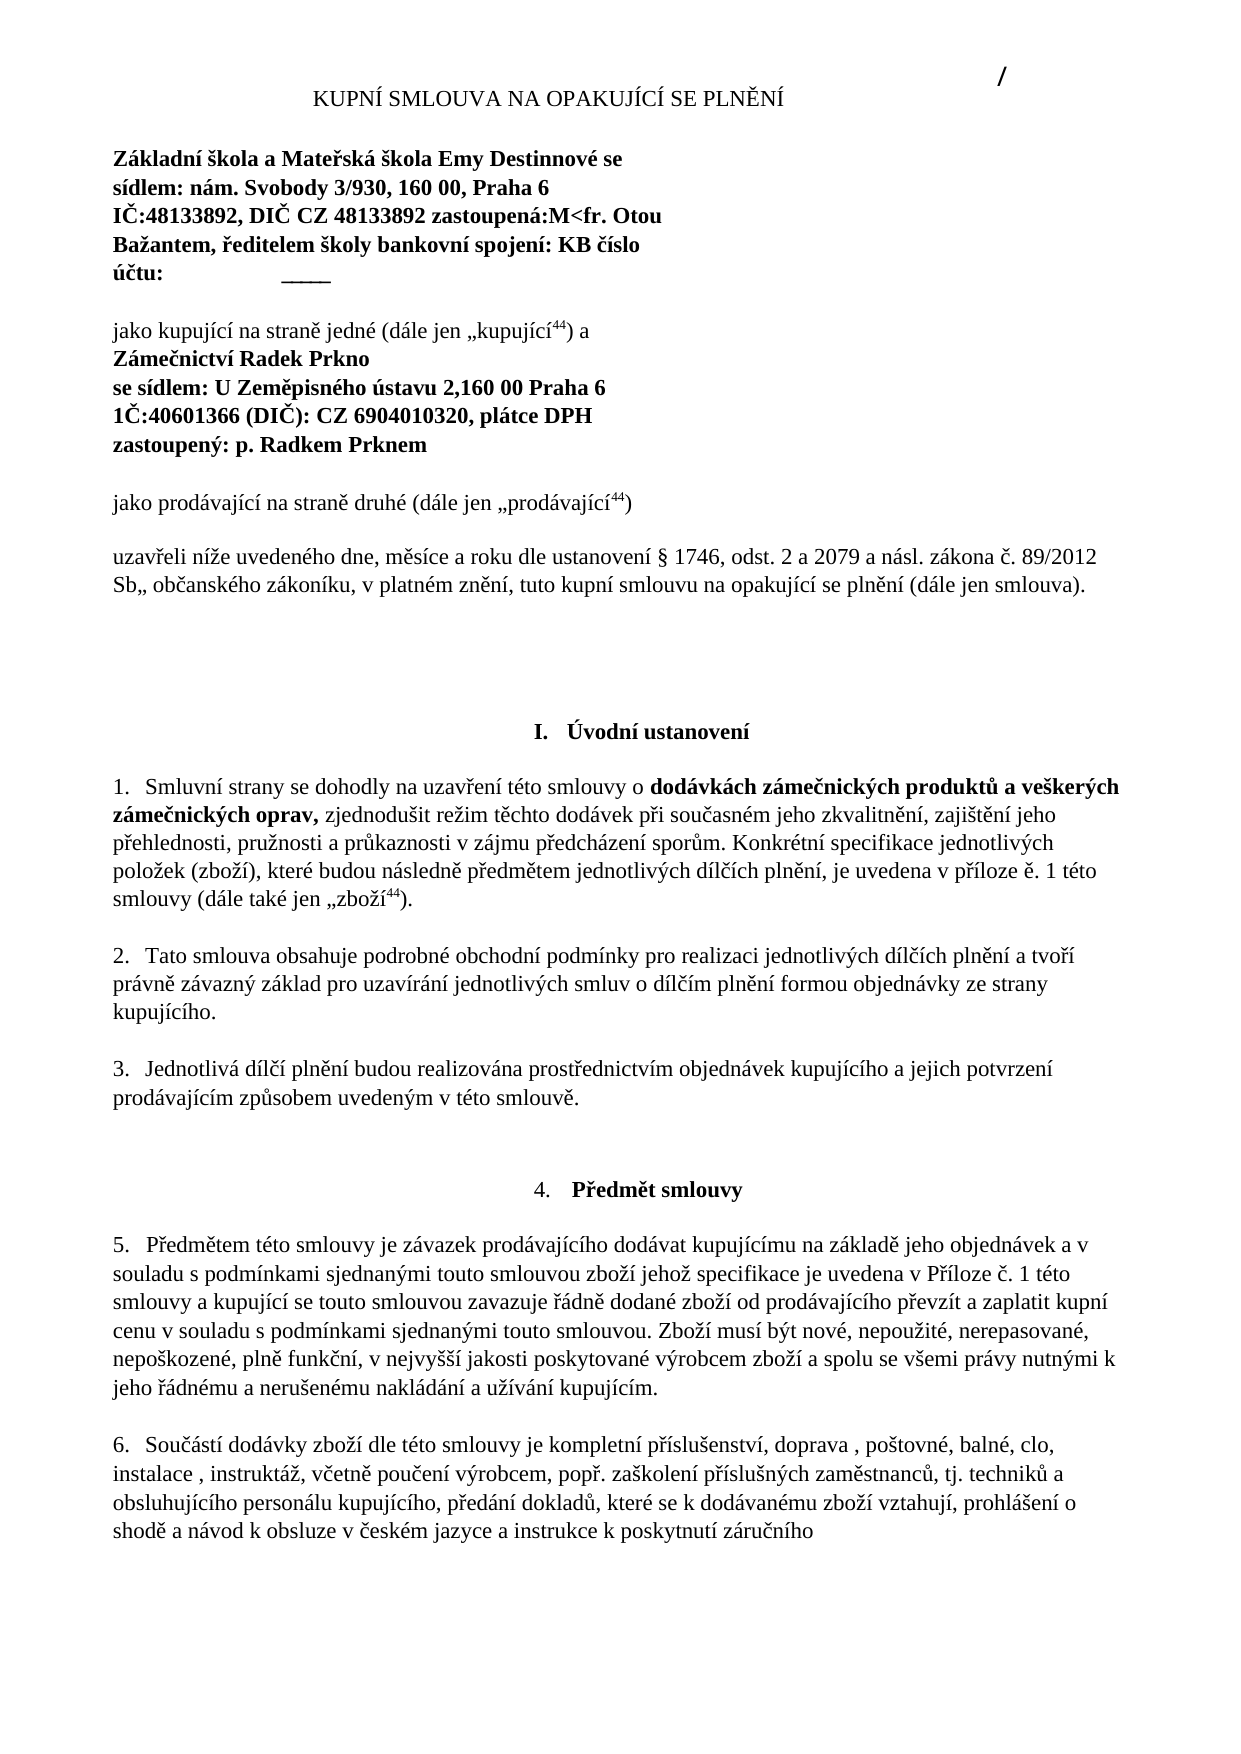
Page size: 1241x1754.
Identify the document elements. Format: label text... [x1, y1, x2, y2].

text Zámečnictví Radek Prkno [113, 344, 1122, 373]
subtitle Předmět smlouvy [533, 1178, 1122, 1203]
list Tato smlouva obsahuje podrobné obchodní podmínky pro realizaci jednotlivých dílčích plnění a tvoří právně závazný základ pro uzavírání jednotlivých smluv o dílčím plnění formou objednávky ze strany kupujícího. [113, 941, 1122, 1025]
text Základní škola a Mateřská škola Emy Destinnové se sídlem: nám. Svobody 3/930, 160 00, Praha 6 IČ:48133892, DIČ CZ 48133892 zastoupená:M<fr. Otou Bažantem, ředitelem školy bankovní spojení: KB číslo účtu: [113, 144, 684, 286]
list Smluvní strany se dohodly na uzavření této smlouvy o dodávkách zámečnických produktů a veškerých zámečnických oprav, zjednodušit režim těchto dodávek při současném jeho zkvalitnění, zajištění jeho přehlednosti, pružnosti a průkaznosti v zájmu předcházení sporům. Konkrétní specifikace jednotlivých položek (zboží), které budou následně předmětem jednotlivých dílčích plnění, je uvedena v příloze ě. 1 této smlouvy (dále také jen „zboží44). [113, 772, 1122, 912]
text jako prodávající na straně druhé (dále jen „prodávající44) [113, 490, 1122, 515]
text se sídlem: U Zeměpisného ústavu 2,160 00 Praha 6 1Č:40601366 (DIČ): CZ 6904010320, plátce DPH zastoupený: p. Radkem Prknem [113, 373, 684, 458]
list Součástí dodávky zboží dle této smlouvy je kompletní příslušenství, doprava , poštovné, balné, clo, instalace , instruktáž, včetně poučení výrobcem, popř. zaškolení příslušných zaměstnanců, tj. techniků a obsluhujícího personálu kupujícího, předání dokladů, které se k dodávanému zboží vztahují, prohlášení o shodě a návod k obsluze v českém jazyce a instrukce k poskytnutí záručního [113, 1430, 1122, 1544]
text KUPNÍ SMLOUVA NA OPAKUJÍCÍ SE PLNĚNÍ [313, 86, 784, 111]
list Jednotlivá dílčí plnění budou realizována prostřednictvím objednávek kupujícího a jejich potvrzení prodávajícím způsobem uvedeným v této smlouvě. [113, 1054, 1122, 1111]
subtitle Úvodní ustanovení [533, 719, 1122, 745]
text jako kupující na straně jedné (dále jen „kupující44) a [113, 316, 684, 344]
text uzavřeli níže uvedeného dne, měsíce a roku dle ustanovení § 1746, odst. 2 a 2079 a násl. zákona č. 89/2012 Sb„ občanského zákoníku, v platném znění, tuto kupní smlouvu na opakující se plnění (dále jen smlouva). [113, 542, 1122, 598]
list Předmětem této smlouvy je závazek prodávajícího dodávat kupujícímu na základě jeho objednávek a v souladu s podmínkami sjednanými touto smlouvou zboží jehož specifikace je uvedena v Příloze č. 1 této smlouvy a kupující se touto smlouvou zavazuje řádně dodané zboží od prodávajícího převzít a zaplatit kupní cenu v souladu s podmínkami sjednanými touto smlouvou. Zboží musí být nové, nepoužité, nerepasované, nepoškozené, plně funkční, v nejvyšší jakosti poskytované výrobcem zboží a spolu se všemi právy nutnými k jeho řádnému a nerušenému nakládání a užívání kupujícím. [113, 1230, 1122, 1401]
